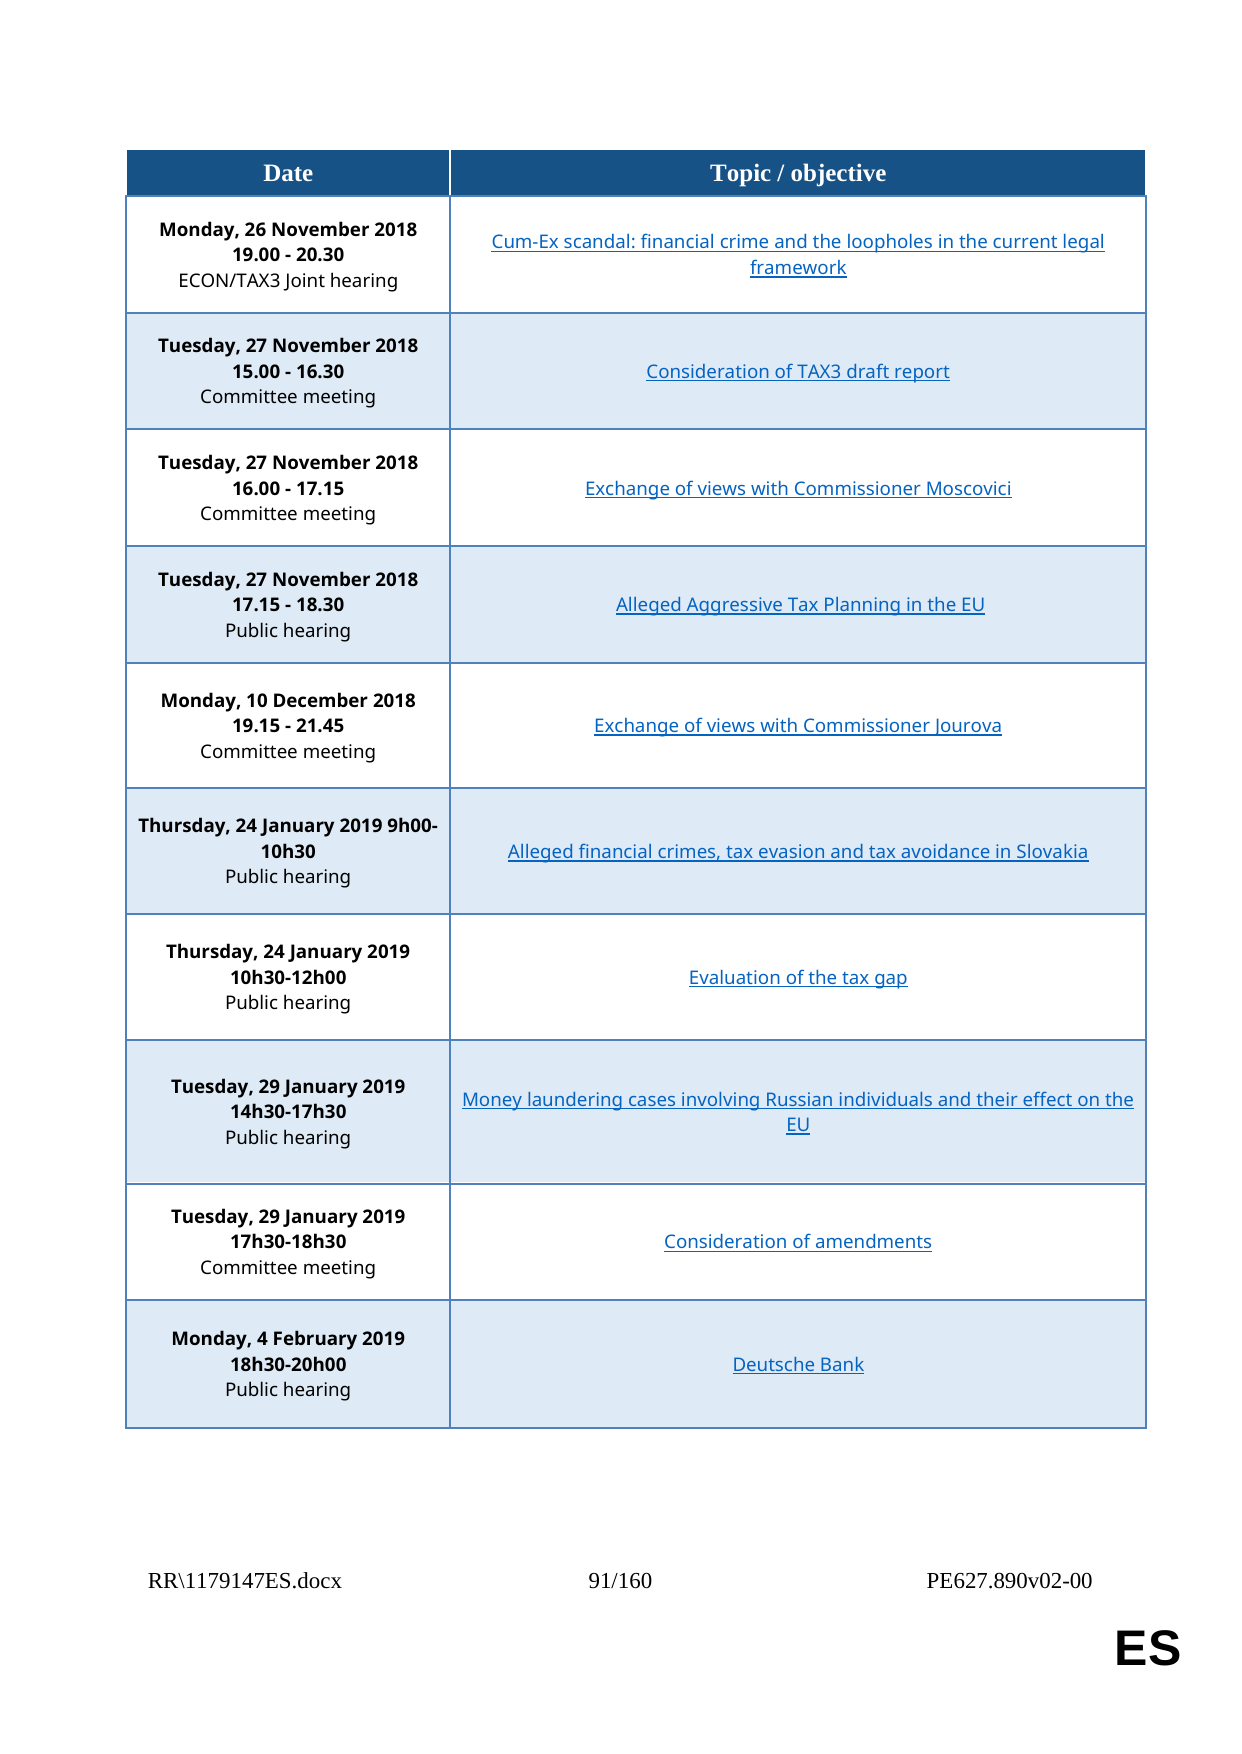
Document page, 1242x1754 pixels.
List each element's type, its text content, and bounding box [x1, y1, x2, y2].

table_cell Alleged financial crimes, tax evasion and tax avoidance in Slovakia [451, 789, 1145, 913]
table_cell Cum-Ex scandal: financial crime and the loopholes in the current legal framework [451, 197, 1145, 312]
table_cell Tuesday, 29 January 2019 17h30-18h30 Committee meeting [127, 1185, 449, 1299]
table_header Topic / objective [451, 150, 1145, 195]
table_cell Thursday, 24 January 2019 9h00-10h30 Public hearing [127, 789, 449, 913]
table_cell Monday, 4 February 2019 18h30-20h00 Public hearing [127, 1301, 449, 1427]
table_cell Monday, 26 November 2018 19.00 - 20.30 ECON/TAX3 Joint hearing [127, 197, 449, 312]
table_cell Exchange of views with Commissioner Moscovici [451, 430, 1145, 545]
table_cell Monday, 10 December 2018 19.15 - 21.45 Committee meeting [127, 664, 449, 787]
table_cell Alleged Aggressive Tax Planning in the EU [451, 547, 1145, 662]
table_cell Tuesday, 29 January 2019 14h30-17h30 Public hearing [127, 1041, 449, 1182]
table_cell Evaluation of the tax gap [451, 915, 1145, 1038]
table_cell Exchange of views with Commissioner Jourova [451, 664, 1145, 787]
table_cell Tuesday, 27 November 2018 17.15 - 18.30 Public hearing [127, 547, 449, 662]
table_cell Consideration of amendments [451, 1185, 1145, 1299]
table_cell Deutsche Bank [451, 1301, 1145, 1427]
table_cell Money laundering cases involving Russian individuals and their effect on the EU [451, 1041, 1145, 1182]
table_cell Consideration of TAX3 draft report [451, 314, 1145, 428]
table_cell Thursday, 24 January 2019 10h30-12h00 Public hearing [127, 915, 449, 1038]
table_cell Tuesday, 27 November 2018 16.00 - 17.15 Committee meeting [127, 430, 449, 545]
table_header Date [127, 150, 449, 195]
table_cell Tuesday, 27 November 2018 15.00 - 16.30 Committee meeting [127, 314, 449, 428]
